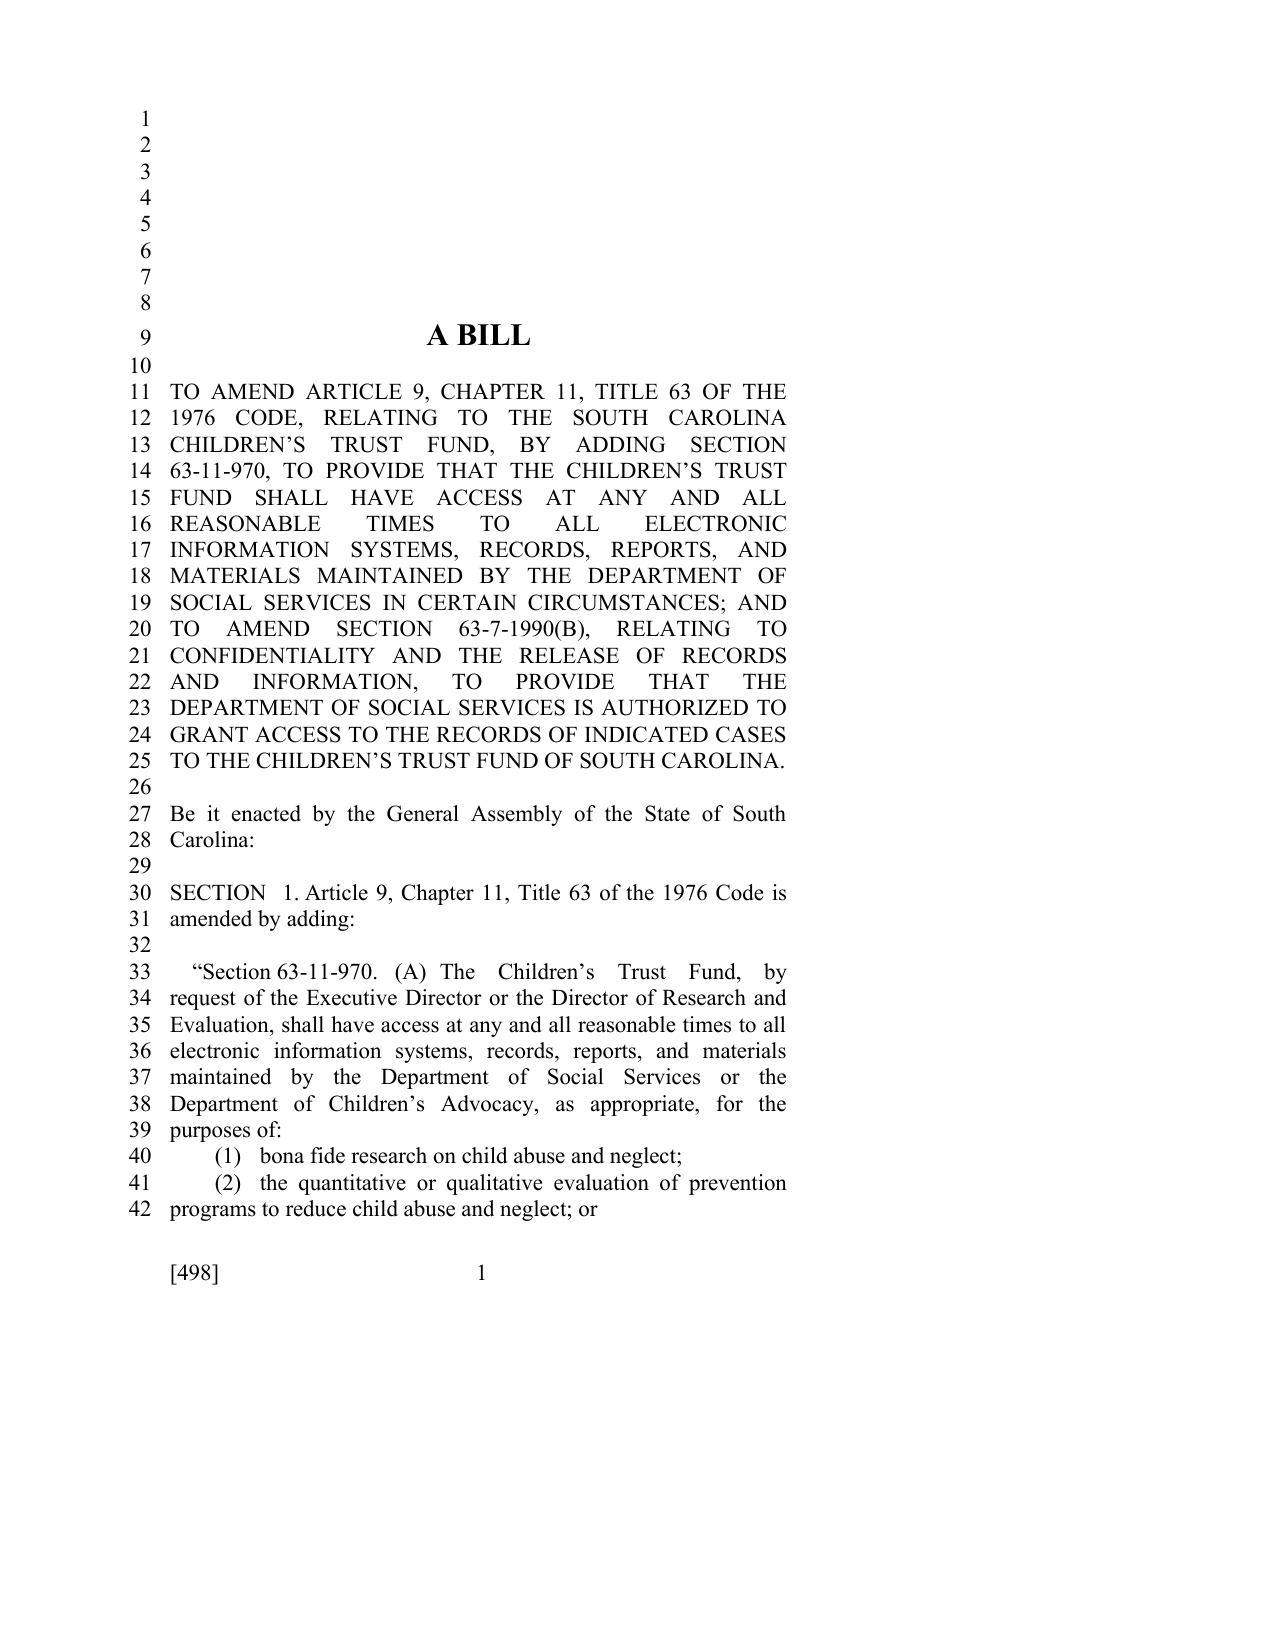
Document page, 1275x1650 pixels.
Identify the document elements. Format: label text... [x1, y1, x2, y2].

text (2) the quantitative or qualitative evaluation of prevention programs to reduce child abuse and neglect; or [169, 1169, 787, 1221]
text Be it enacted by the General Assembly of the State of South Carolina: [169, 800, 787, 852]
text “Section 63-11-970. (A) The Children’s Trust Fund, by request of the Executive Director or the Director of Research and Evaluation, shall have access at any and all reasonable times to all electronic information systems, records, reports, and materials maintained by the Department of Social Services or the Department of Children’s Advocacy, as appropriate, for the purposes of: [169, 958, 787, 1142]
text SECTION 1. Article 9, Chapter 11, Title 63 of the 1976 Code is amended by adding: [169, 879, 787, 932]
text A BILL [169, 316, 787, 352]
text (1) bona fide research on child abuse and neglect; [169, 1142, 787, 1169]
text TO AMEND ARTICLE 9, CHAPTER 11, TITLE 63 OF THE 1976 CODE, RELATING TO THE SOUTH CAROLINA CHILDREN’S TRUST FUND, BY ADDING SECTION 63-11-970, TO PROVIDE THAT THE CHILDREN’S TRUST FUND SHALL HAVE ACCESS AT ANY AND ALL REASONABLE TIMES TO ALL ELECTRONIC INFORMATION SYSTEMS, RECORDS, REPORTS, AND MATERIALS MAINTAINED BY THE DEPARTMENT OF SOCIAL SERVICES IN CERTAIN CIRCUMSTANCES; AND TO AMEND SECTION 63-7-1990(B), RELATING TO CONFIDENTIALITY AND THE RELEASE OF RECORDS AND INFORMATION, TO PROVIDE THAT THE DEPARTMENT OF SOCIAL SERVICES IS AUTHORIZED TO GRANT ACCESS TO THE RECORDS OF INDICATED CASES TO THE CHILDREN’S TRUST FUND OF SOUTH CAROLINA. [169, 378, 787, 773]
